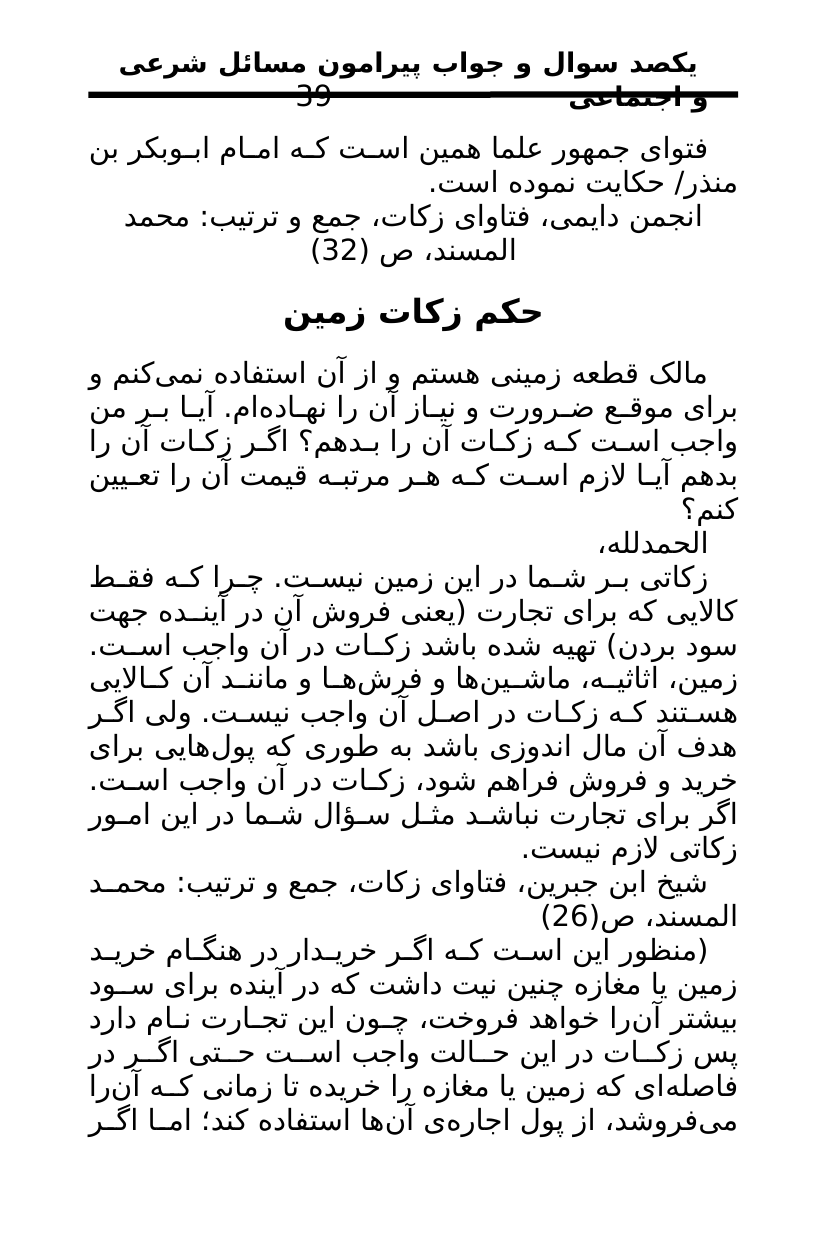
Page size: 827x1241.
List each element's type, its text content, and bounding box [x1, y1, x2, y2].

text مالک قطعه زمینی هستم و از آن استفاده نمی‌کنم و برای موقع ضرورت و نیاز آن را نهاده‌ام. آیا بر من واجب است که زکات آن را بدهم؟ اگر زکات آن را بدهم آیا لازم است که هر مرتبه قیمت آن را تعیین کنم؟ [89, 356, 738, 526]
text حکم زکات زمین [89, 292, 738, 331]
text شیخ ابن جبرین، فتاوای زکات، جمع و ترتیب: محمد المسند، ص(26) [89, 866, 738, 933]
text انجمن دایمی، فتاوای زکات، جمع و ترتیب: محمد المسند، ص (32) [89, 199, 738, 267]
text زکاتی بر شما در این زمین نیست. چرا که فقط کالایی که برای تجارت (یعنی فروش آن در آینده جهت سود بردن) تهیه شده باشد زکات در آن واجب است. زمین، اثاثیه، ماشین‌ها و فرش‌ها و مانند آن کالایی هستند که زکات در اصل آن واجب نیست. ولی اگر هدف آن مال اندوزی باشد به طوری که پول‌هایی برای خرید و فروش فراهم شود، زکات در آن واجب است. اگر برای تجارت نباشد مثل سؤال شما در این امور زکاتی لازم نیست. [89, 560, 738, 866]
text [89, 933, 738, 1137]
text فتوای جمهور علما همین است که امام ابوبکر بن منذر/ حکایت نموده است. [89, 132, 738, 199]
text الحمدلله، [89, 526, 738, 560]
